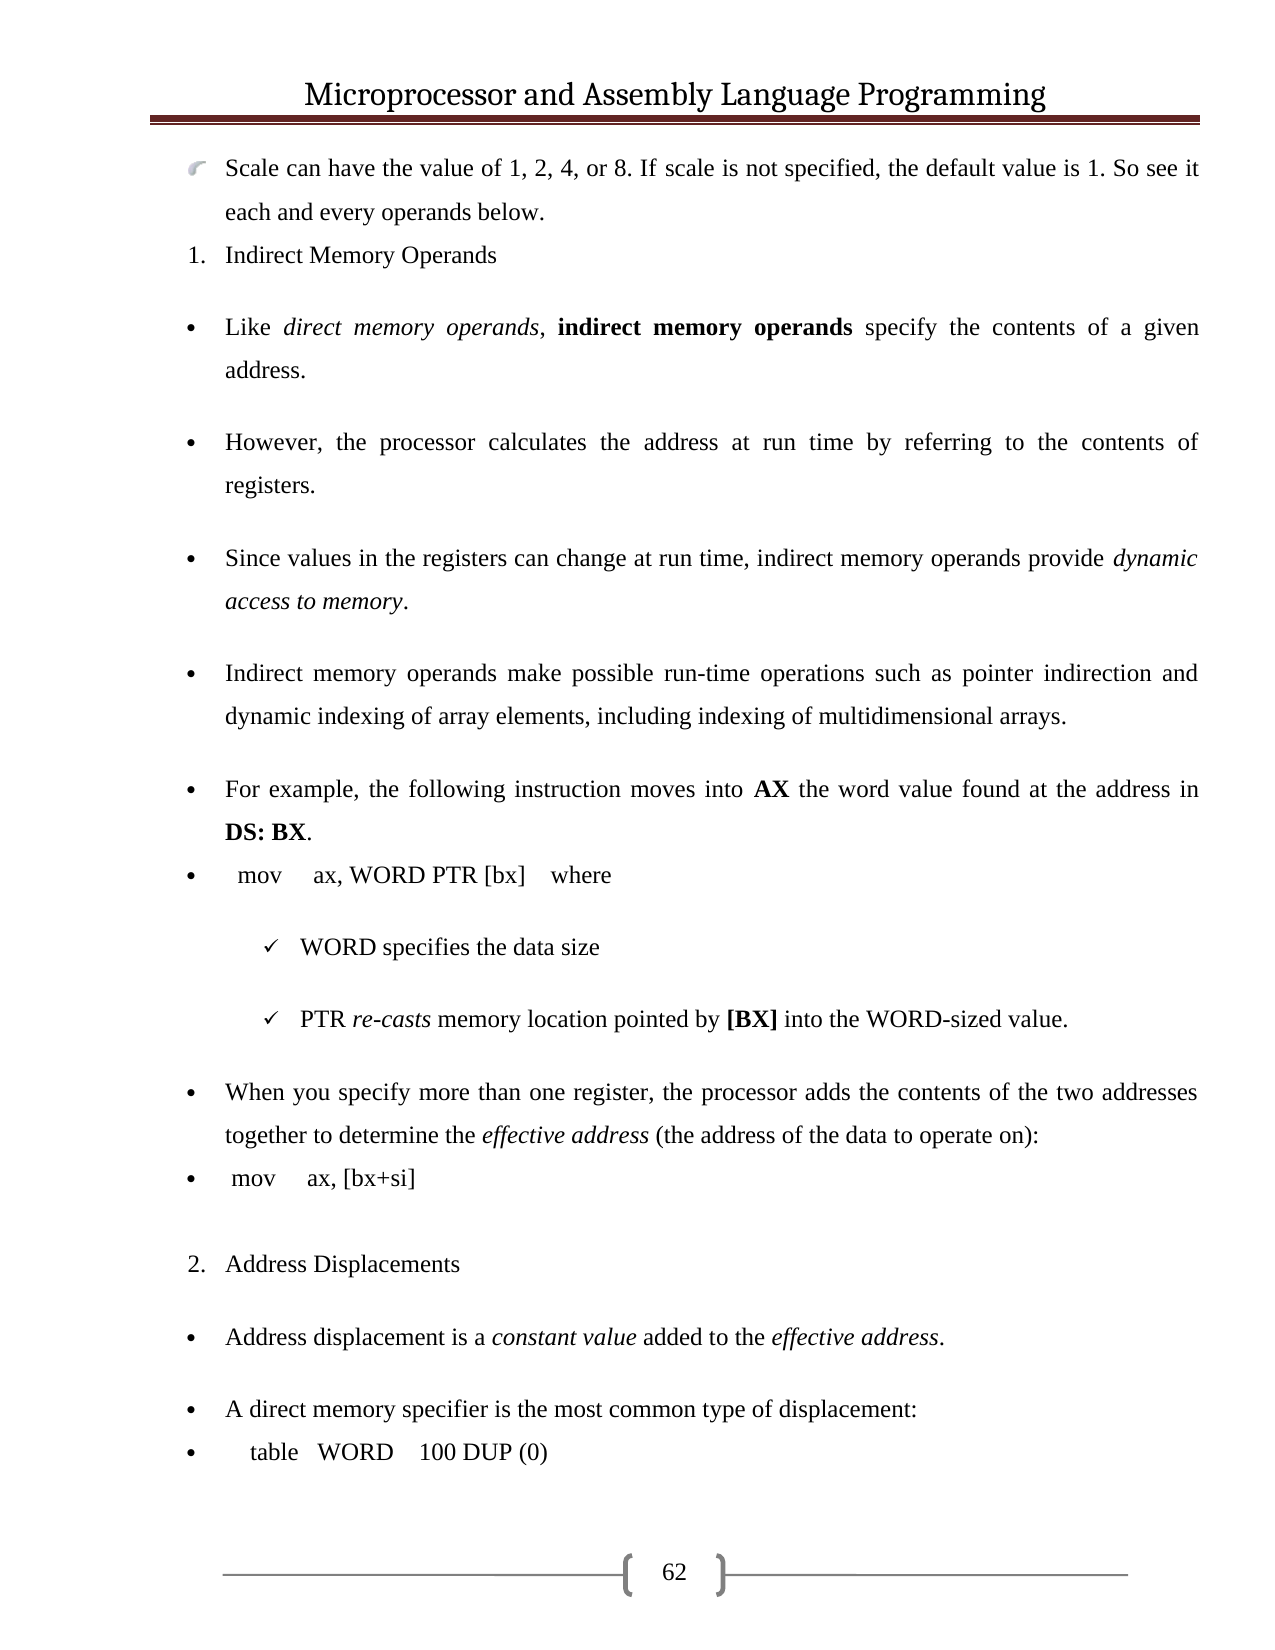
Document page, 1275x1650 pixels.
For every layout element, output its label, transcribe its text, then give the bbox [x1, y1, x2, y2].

list For example, the following instruction moves into AX the word value found at the address in DS: BX. [187, 774, 1200, 846]
list Address displacement is a constant value added to the effective address. [187, 1322, 1200, 1350]
list However, the processor calculates the address at run time by referring to the contents of registers. [187, 427, 1200, 499]
list mov ax, [bx+si] [187, 1163, 1200, 1192]
list PTR re-casts memory location pointed by [BX] into the WORD-sized value. [262, 1004, 1200, 1033]
list Like direct memory operands, indirect memory operands specify the contents of a given address. [187, 312, 1200, 384]
list WORD specifies the data size [262, 932, 1200, 961]
list mov ax, WORD PTR [bx] where [187, 860, 1200, 889]
picture [188, 160, 206, 177]
list Since values in the registers can change at run time, indirect memory operands provide dynamic access to memory. [187, 543, 1200, 615]
list Indirect memory operands make possible run-time operations such as pointer indirection and dynamic indexing of array elements, including indexing of multidimensional arrays. [187, 658, 1200, 730]
list Scale can have the value of 1, 2, 4, or 8. If scale is not specified, the default value is 1. So see it each and every operands below. [187, 153, 1200, 225]
list Indirect Memory Operands [187, 240, 1200, 268]
list table WORD 100 DUP (0) [187, 1437, 1200, 1466]
list Address Displacements [187, 1249, 1200, 1278]
list A direct memory specifier is the most common type of displacement: [187, 1394, 1200, 1423]
list When you specify more than one register, the processor adds the contents of the two addresses together to determine the effective address (the address of the data to operate on): [187, 1077, 1200, 1149]
